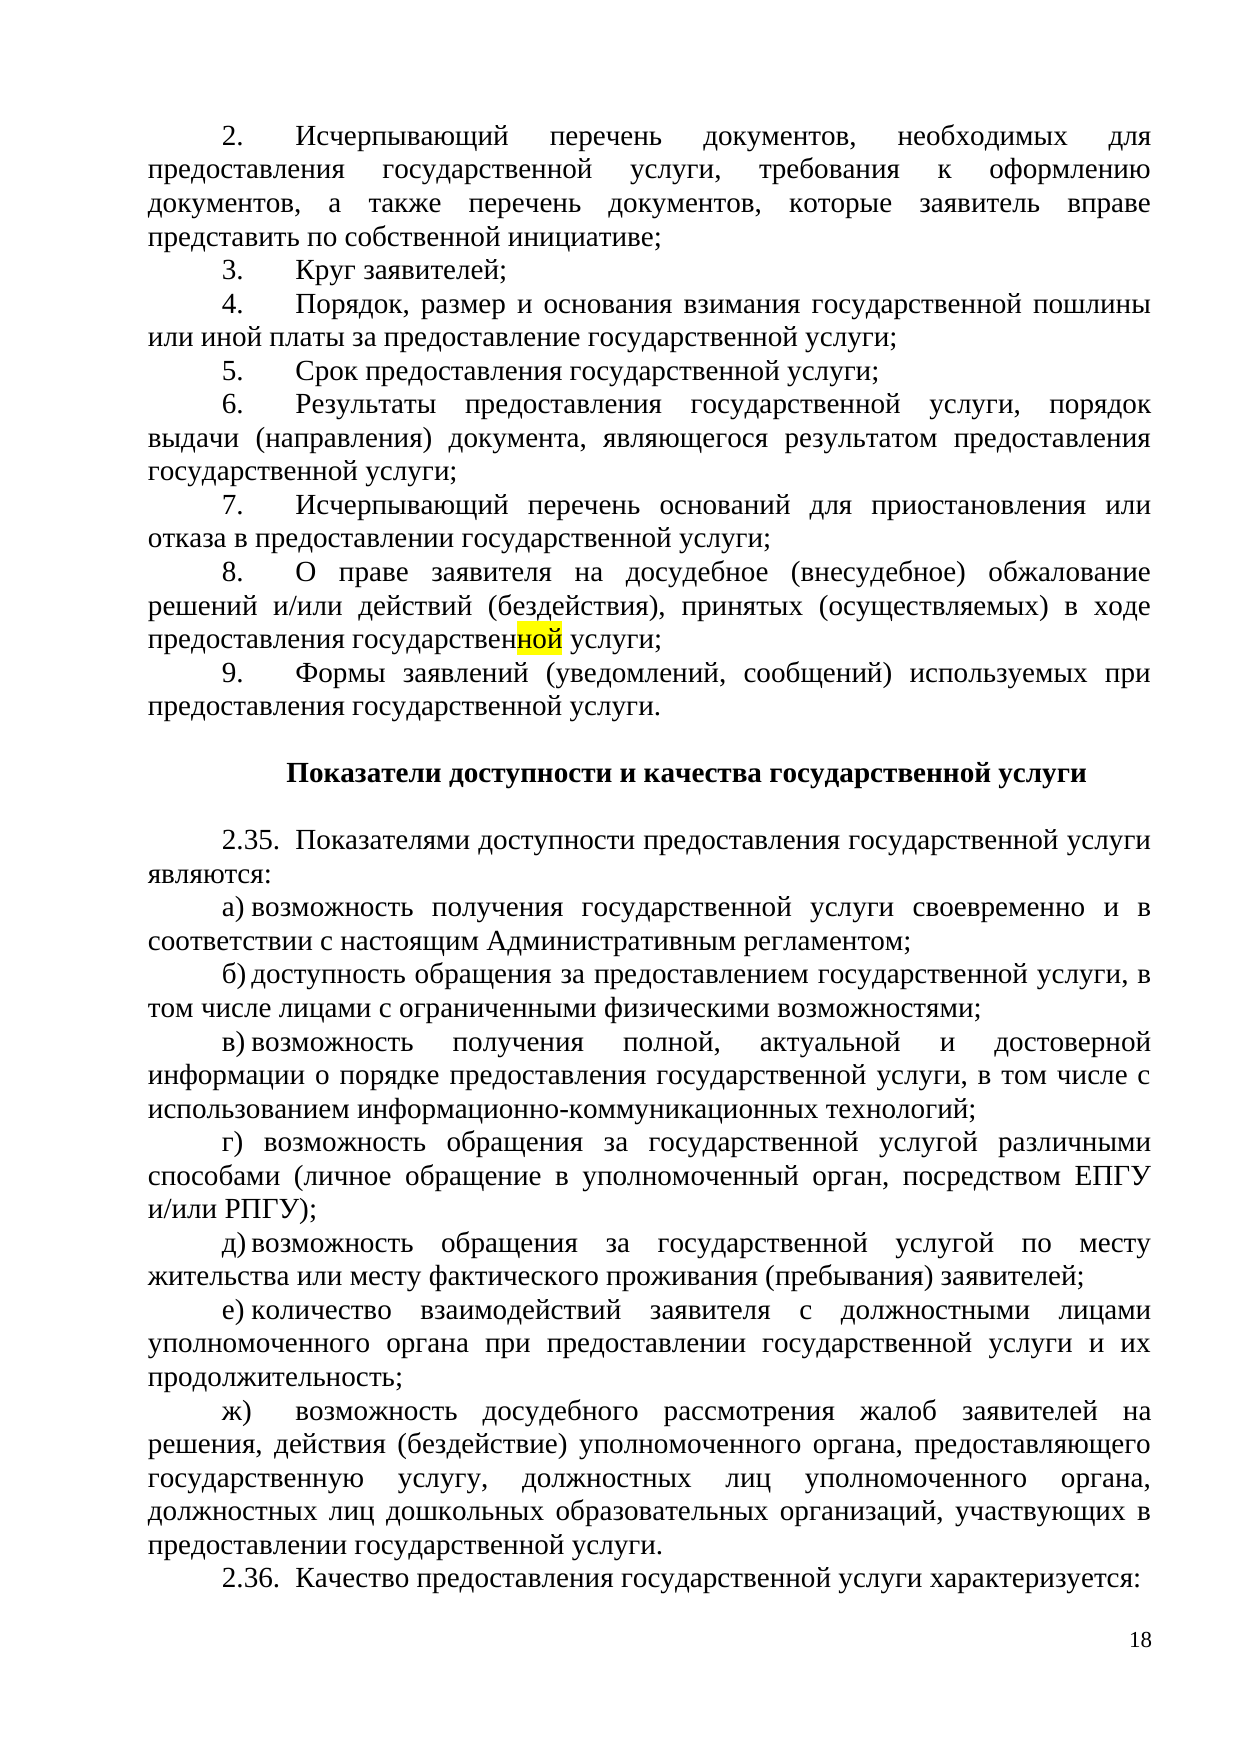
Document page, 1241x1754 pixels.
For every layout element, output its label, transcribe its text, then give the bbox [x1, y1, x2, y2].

text а) возможность получения ной услуги своевременно и в соответствии с настоящим Административным регламентом; [148, 889, 1152, 957]
list Исчерпывающий перечень документов, необходимых для предоставления услуги, требования к оформлению документов, а также перечень документов, которые заявитель вправе представить по собственной инициативе; [148, 118, 1152, 252]
list Исчерпывающий перечень оснований для приостановления или отказа в предоставлении ной услуги; [148, 487, 1152, 554]
text ж) возможность досудебного рассмотрения жалоб заявителей на решения, действия (бездействие) уполномоченного органа, предоставляющего ную услугу, должностных лиц уполномоченного органа, должностных лиц дошкольных образовательных организаций, участвующих в предоставлении ной услуги. [148, 1393, 1152, 1560]
text г) возможность обращения за ной услугой различными способами (личное обращение в уполномоченный орган, посредством ЕПГУ и/или РПГУ); [148, 1124, 1152, 1225]
text в) возможность получения полной, актуальной и достоверной информации о порядке предоставления ной услуги, в том числе с использованием информационно-коммуникационных технологий; [148, 1024, 1152, 1124]
list Срок предоставления ной услуги; [148, 353, 1152, 386]
list Результаты предоставления ной услуги, порядок выдачи (направления) документа, являющегося результатом предоставления ной услуги; [148, 386, 1152, 487]
text д) возможность обращения за ной услугой по месту жительства или месту фактического проживания (пребывания) заявителей; [148, 1225, 1152, 1292]
text б) доступность обращения за предоставлением ной услуги, в том числе лицами с ограниченными физическими возможностями; [148, 957, 1152, 1024]
text 2.3. Показателями доступности предоставления ной услуги являются: [148, 822, 1152, 889]
text 2.3. Качество предоставления ной услуги характеризуется: [148, 1560, 1152, 1594]
list Порядок, размер и основания взимания государственной пошлины или иной платы за предоставление ной услуги; [148, 286, 1152, 353]
list Формы заявлений (уведомлений, сообщений) используемых при предоставления ной услуги. [148, 655, 1152, 722]
list Круг заявителей; [148, 252, 1152, 286]
text Показатели доступности и качества ной услуги [148, 755, 1152, 789]
text е) количество взаимодействий заявителя с должностными лицами уполномоченного органа при предоставлении ной услуги и их продолжительность; [148, 1292, 1152, 1393]
list О праве заявителя на досудебное (внесудебное) обжалование решений и/или действий (бездействия), принятых (осуществляемых) в ходе предоставления ной услуги; [148, 554, 1152, 655]
